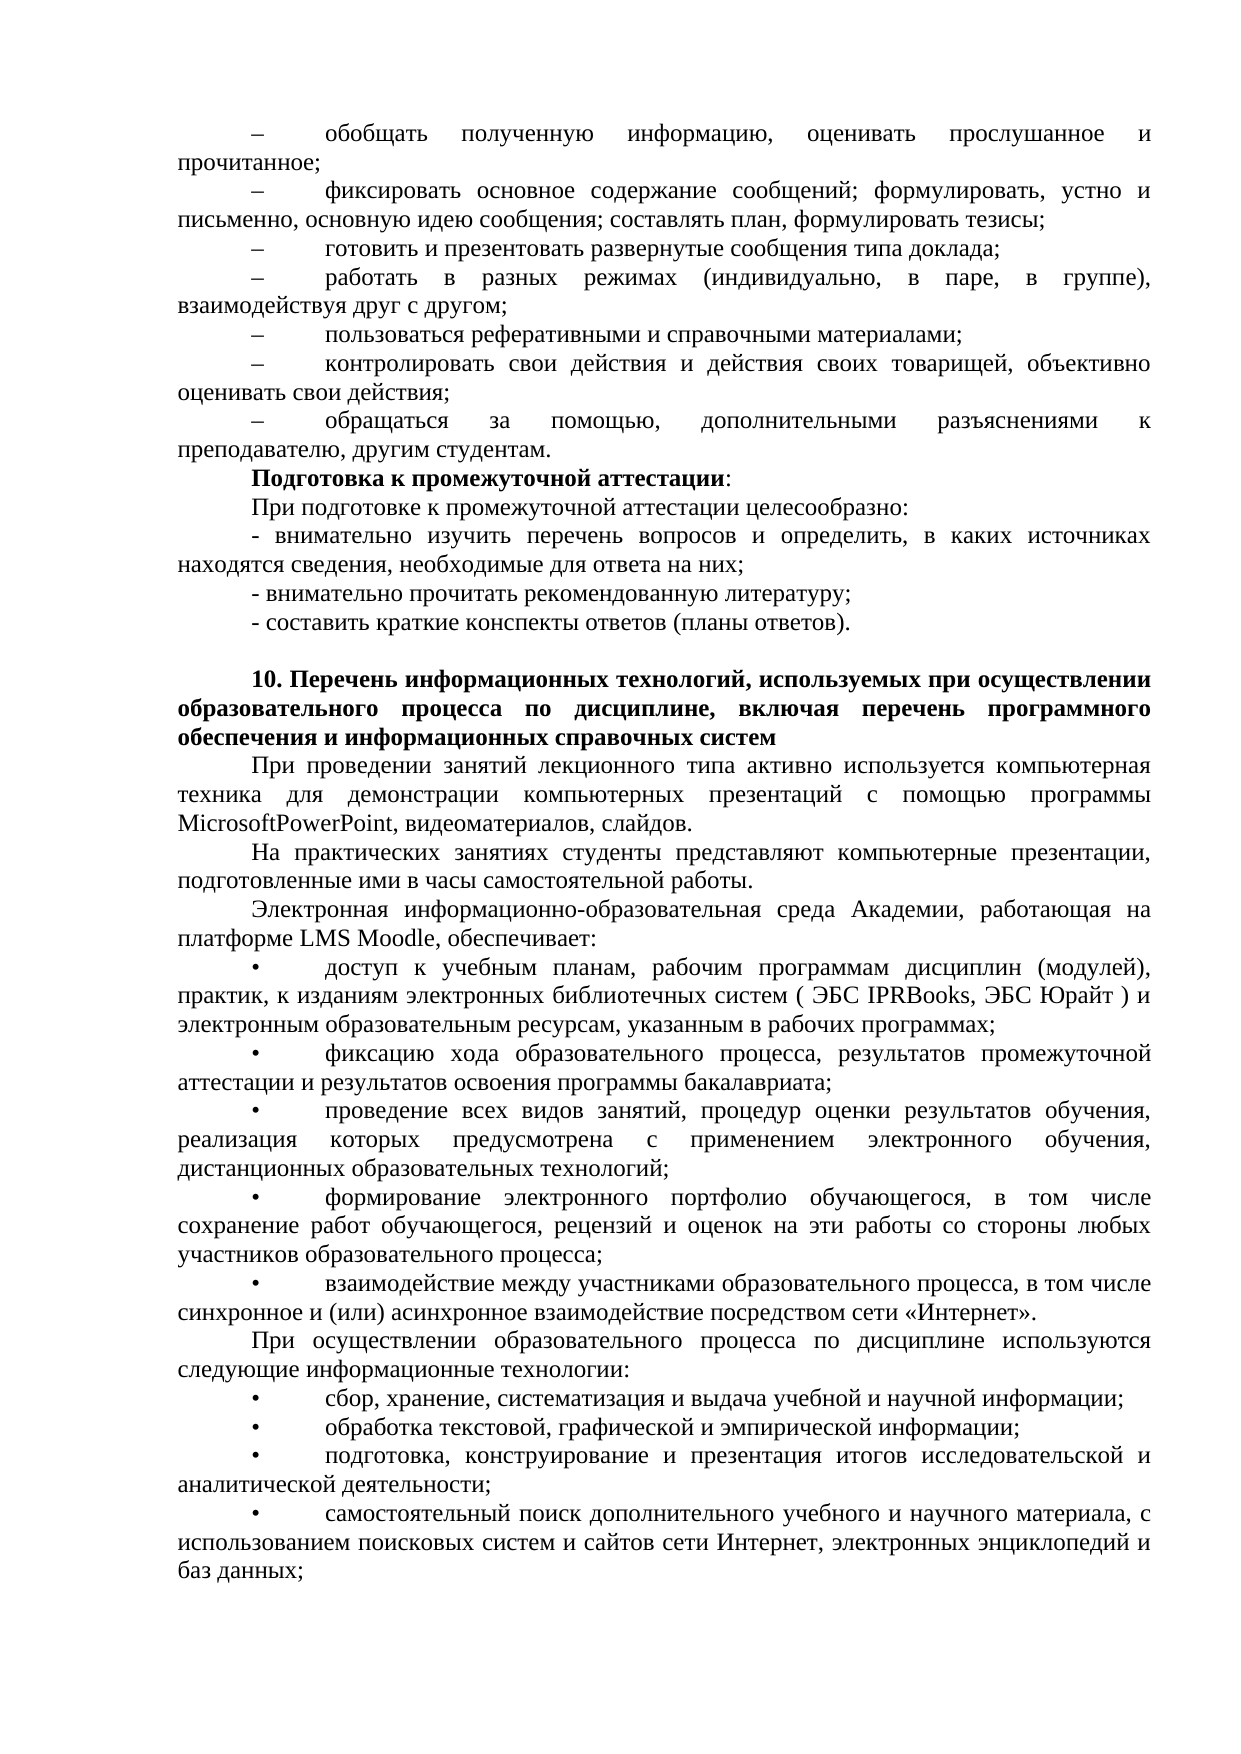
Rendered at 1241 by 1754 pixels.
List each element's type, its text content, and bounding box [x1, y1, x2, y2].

text Подготовка к промежуточной аттестации: [177, 463, 1152, 492]
text • формирование электронного портфолио обучающегося, в том числе сохранение работ обучающегося, рецензий и оценок на эти работы со стороны любых участников образовательного процесса; [177, 1182, 1152, 1268]
list готовить и презентовать развернутые сообщения типа доклада; [177, 233, 1152, 262]
text Электронная информационно-образовательная среда Академии, работающая на платформе LMS Moodle, обеспечивает: [177, 894, 1152, 952]
list фиксировать основное содержание сообщений; формулировать, устно и письменно, основную идею сообщения; составлять план, формулировать тезисы; [177, 176, 1152, 233]
text • доступ к учебным планам, рабочим программам дисциплин (модулей), практик, к изданиям электронных библиотечных систем ( ЭБС IPRBooks, ЭБС Юрайт ) и электронным образовательным ресурсам, указанным в рабочих программах; [177, 952, 1152, 1038]
text • самостоятельный поиск дополнительного учебного и научного материала, с использованием поисковых систем и сайтов сети Интернет, электронных энциклопедий и баз данных; [177, 1498, 1152, 1584]
text - составить краткие конспекты ответов (планы ответов). [177, 607, 1152, 636]
list пользоваться реферативными и справочными материалами; [177, 319, 1152, 348]
text 10. Перечень информационных технологий, используемых при осуществлении образовательного процесса по дисциплине, включая перечень программного обеспечения и информационных справочных систем [177, 664, 1152, 751]
list контролировать свои действия и действия своих товарищей, объективно оценивать свои действия; [177, 348, 1152, 406]
text • фиксацию хода образовательного процесса, результатов промежуточной аттестации и результатов освоения программы бакалавриата; [177, 1038, 1152, 1096]
text - внимательно изучить перечень вопросов и определить, в каких источниках находятся сведения, необходимые для ответа на них; [177, 521, 1152, 578]
text • подготовка, конструирование и презентация итогов исследовательской и аналитической деятельности; [177, 1441, 1152, 1498]
list обобщать полученную информацию, оценивать прослушанное и прочитанное; [177, 118, 1152, 176]
text - внимательно прочитать рекомендованную литературу; [177, 578, 1152, 607]
text При подготовке к промежуточной аттестации целесообразно: [177, 492, 1152, 521]
text При проведении занятий лекционного типа активно используется компьютерная техника для демонстрации компьютерных презентаций с помощью программы MicrosoftPowerPoint, видеоматериалов, слайдов. [177, 751, 1152, 837]
text • обработка текстовой, графической и эмпирической информации; [177, 1412, 1152, 1441]
text • сбор, хранение, систематизация и выдача учебной и научной информации; [177, 1383, 1152, 1412]
list обращаться за помощью, дополнительными разъяснениями к преподавателю, другим студентам. [177, 406, 1152, 463]
text На практических занятиях студенты представляют компьютерные презентации, подготовленные ими в часы самостоятельной работы. [177, 837, 1152, 894]
list работать в разных режимах (индивидуально, в паре, в группе), взаимодействуя друг с другом; [177, 262, 1152, 319]
text • взаимодействие между участниками образовательного процесса, в том числе синхронное и (или) асинхронное взаимодействие посредством сети «Интернет». [177, 1268, 1152, 1326]
text • проведение всех видов занятий, процедур оценки результатов обучения, реализация которых предусмотрена с применением электронного обучения, дистанционных образовательных технологий; [177, 1096, 1152, 1182]
text При осуществлении образовательного процесса по дисциплине используются следующие информационные технологии: [177, 1326, 1152, 1383]
